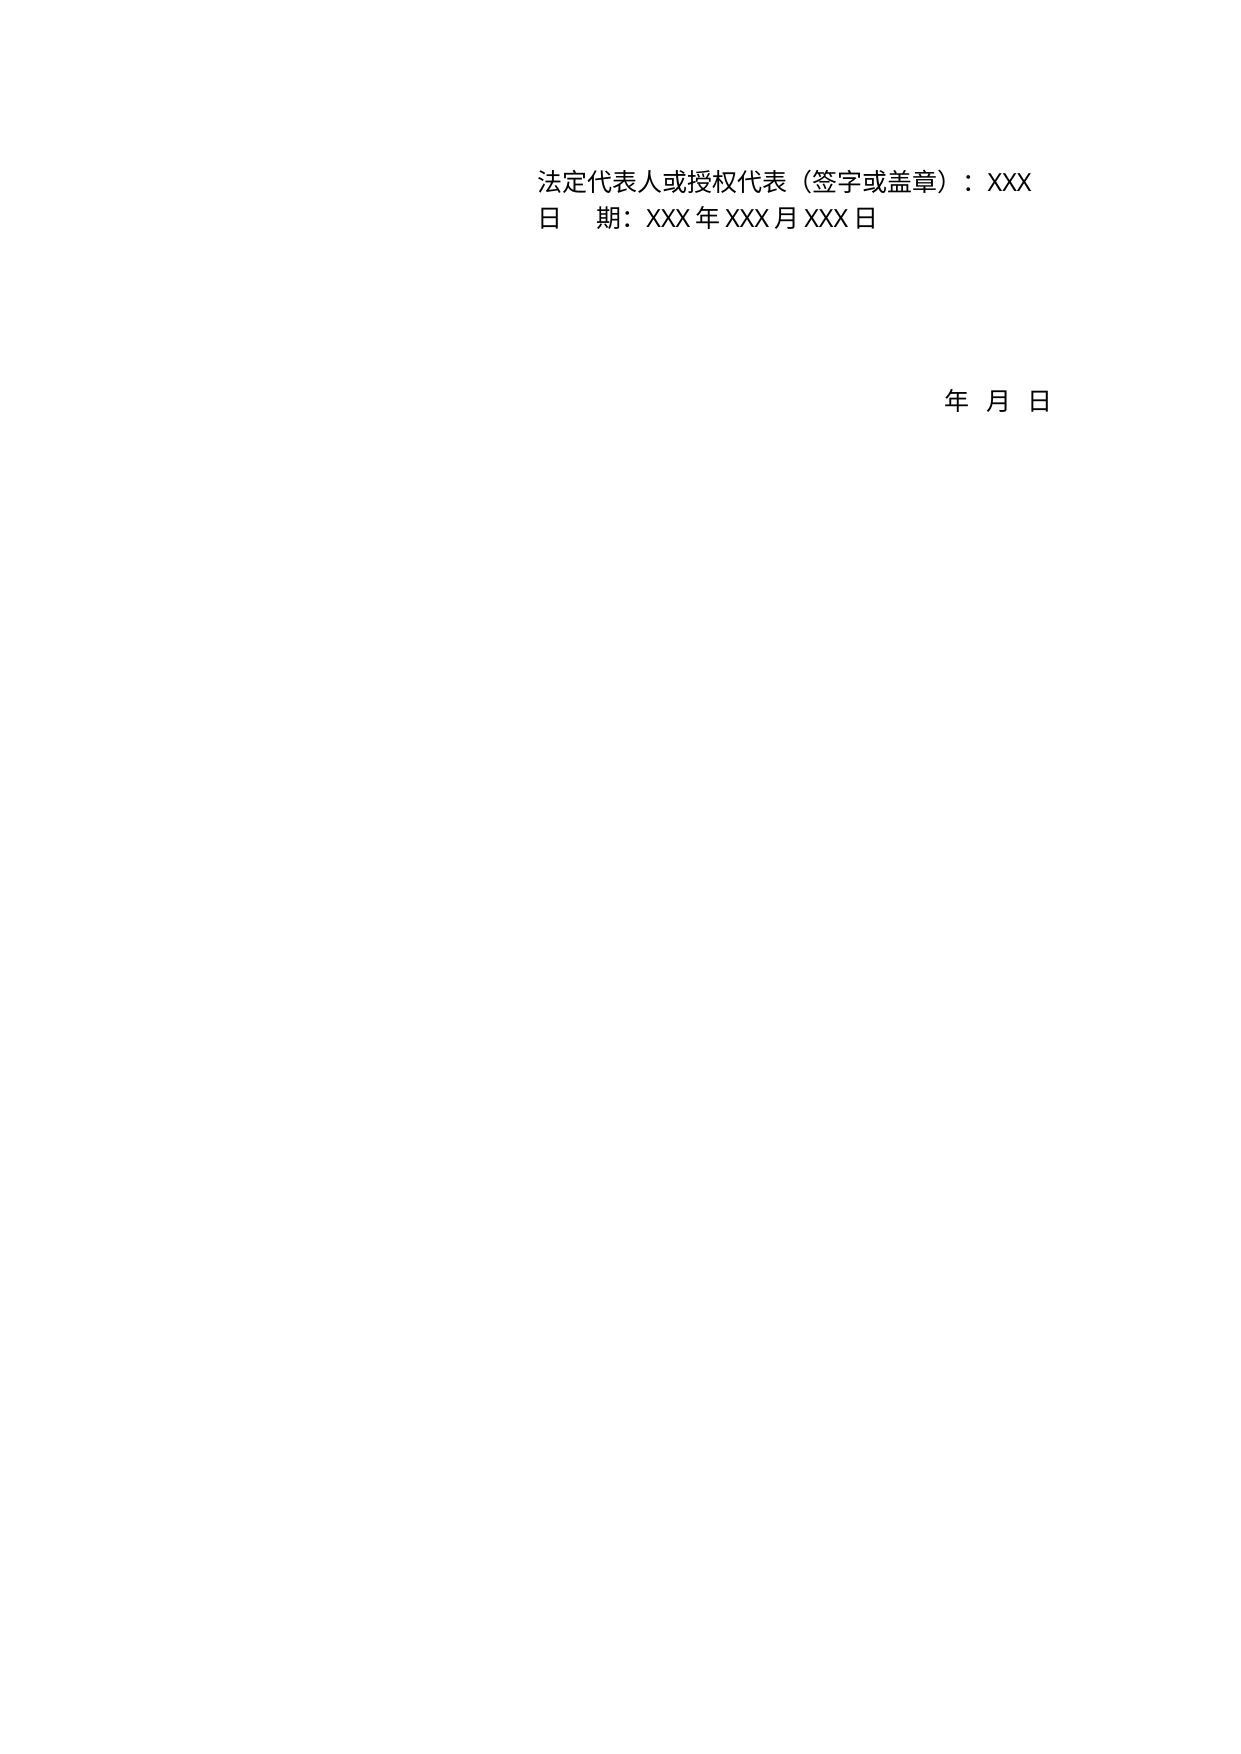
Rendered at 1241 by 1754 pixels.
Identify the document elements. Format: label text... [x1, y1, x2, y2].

text 法定代表人或授权代表（签字或盖章）：XXX [187, 162, 1053, 198]
text 年 月 日 [227, 381, 1053, 417]
text 日 期：XXX年XXX月XXX日 [187, 198, 1053, 234]
